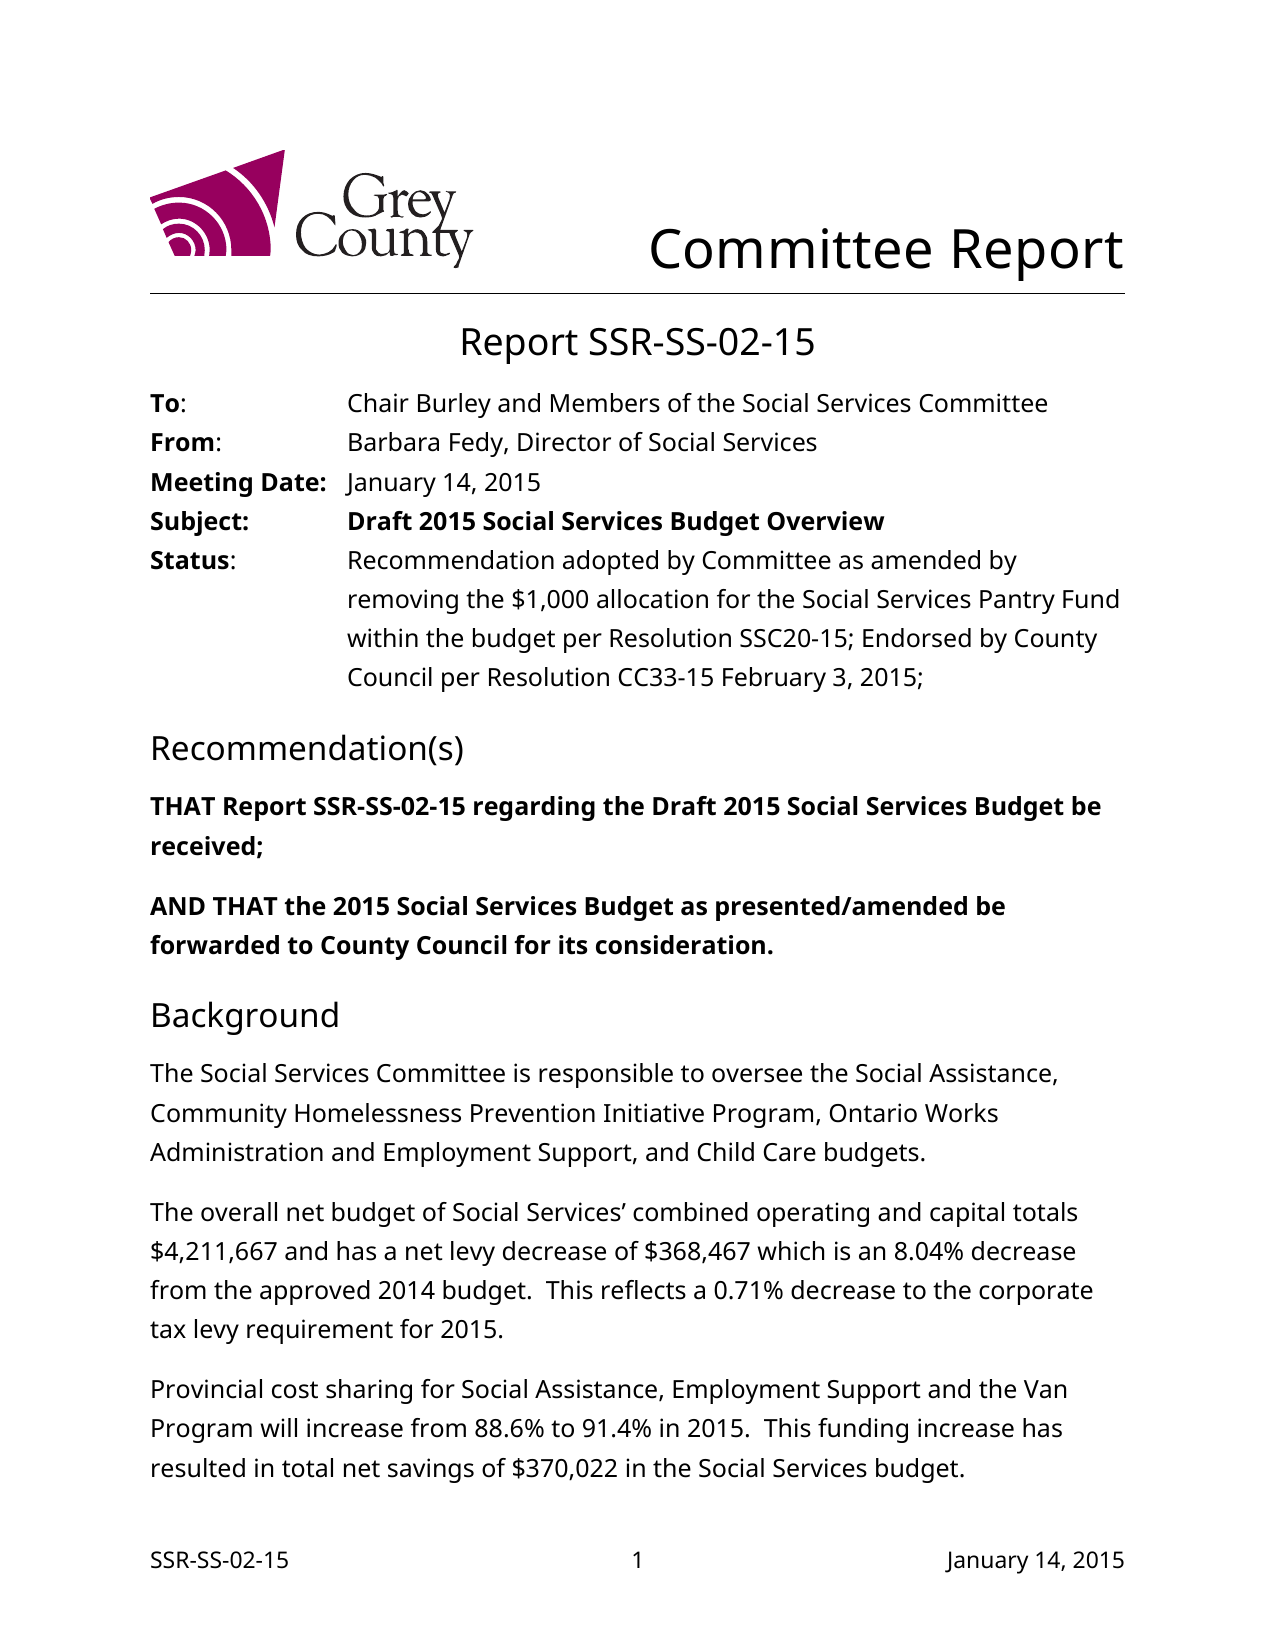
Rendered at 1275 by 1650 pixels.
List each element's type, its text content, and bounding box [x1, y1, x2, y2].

text From: Barbara Fedy, Director of Social Services [150, 425, 1125, 459]
title Committee Report [150, 150, 1125, 293]
text The overall net budget of Social Services’ combined operating and capital totals $4,211,667 and has a net levy decrease of $368,467 which is an 8.04% decrease from the approved 2014 budget. This reflects a 0.71% decrease to the corporate tax levy requirement for 2015. [150, 1194, 1125, 1346]
text Subject: Draft 2015 Social Services Budget Overview [150, 503, 1125, 537]
text AND THAT the 2015 Social Services Budget as presented/amended be forwarded to County Council for its consideration. [150, 888, 1125, 961]
subtitle Recommendation(s) [150, 724, 1125, 770]
subtitle Report SSR-SS-02-15 [150, 315, 1125, 366]
text THAT Report SSR-SS-02-15 regarding the Draft 2015 Social Services Budget be received; [150, 789, 1125, 862]
text Meeting Date: January 14, 2015 [150, 464, 1125, 498]
subtitle Background [150, 991, 1125, 1037]
text To: Chair Burley and Members of the Social Services Committee [150, 386, 1125, 420]
text Status: Recommendation adopted by Committee as amended by removing the $1,000 allocation for the Social Services Pantry Fund within the budget per Resolution SSC20-15; Endorsed by County Council per Resolution CC33-15 February 3, 2015; [150, 543, 1125, 694]
text The Social Services Committee is responsible to oversee the Social Assistance, Community Homelessness Prevention Initiative Program, Ontario Works Administration and Employment Support, and Child Care budgets. [150, 1056, 1125, 1168]
text Provincial cost sharing for Social Assistance, Employment Support and the Van Program will increase from 88.6% to 91.4% in 2015. This funding increase has resulted in total net savings of $370,022 in the Social Services budget. [150, 1372, 1125, 1484]
